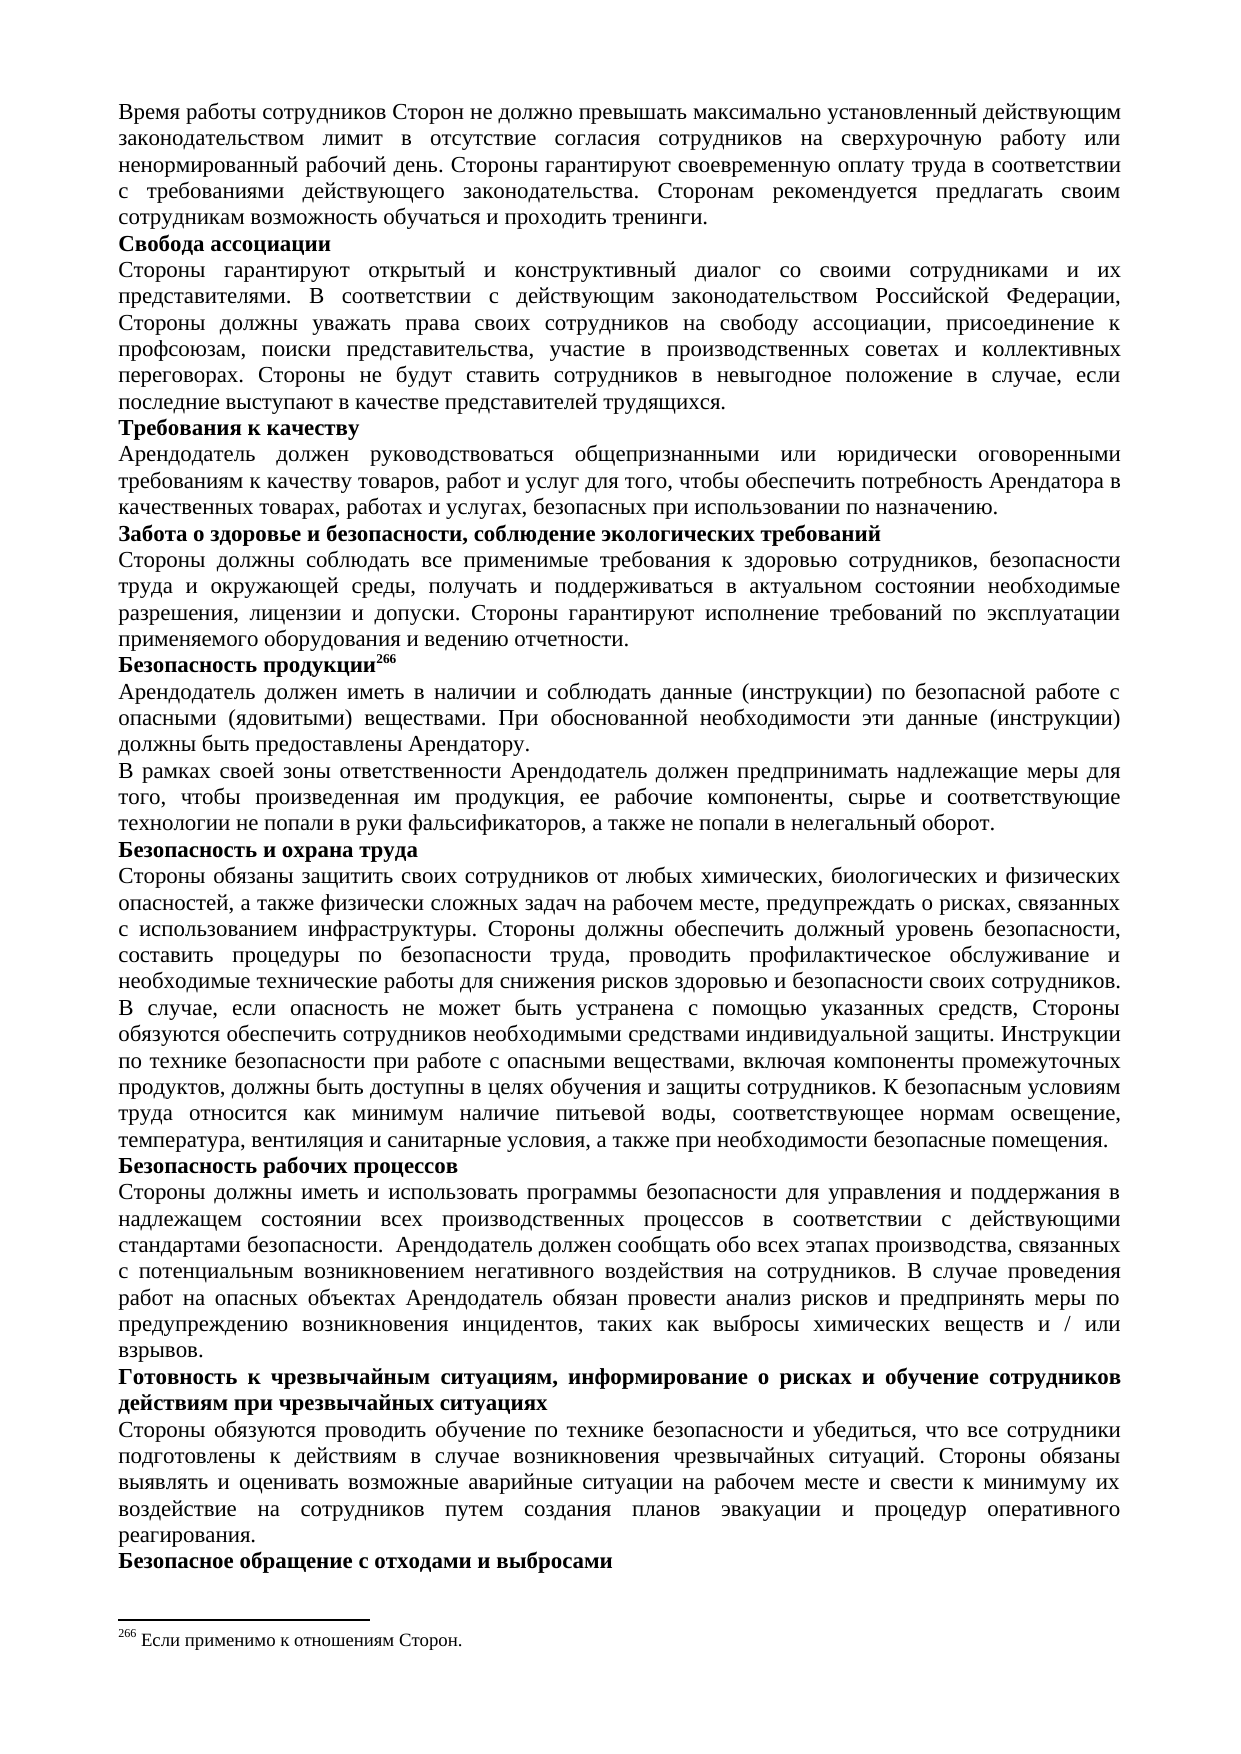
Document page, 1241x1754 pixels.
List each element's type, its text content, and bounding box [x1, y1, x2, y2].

text Безопасность продукции [118, 651, 1122, 678]
text Стороны обязуются проводить обучение по технике безопасности и убедиться, что все сотрудники подготовлены к действиям в случае возникновения чрезвычайных ситуаций. Стороны обязаны выявлять и оценивать возможные аварийные ситуации на рабочем месте и свести к минимуму их воздействие на сотрудников путем создания планов эвакуации и процедур оперативного реагирования. [118, 1416, 1122, 1547]
text Забота о здоровье и безопасности, соблюдение экологических требований [118, 519, 1122, 546]
text Стороны должны соблюдать все применимые требования к здоровью сотрудников, безопасности труда и окружающей среды, получать и поддерживаться в актуальном состоянии необходимые разрешения, лицензии и допуски. Стороны гарантируют исполнение требований по эксплуатации применяемого оборудования и ведению отчетности. [118, 546, 1122, 651]
text Время работы сотрудников Сторон не должно превышать максимально установленный действующим законодательством лимит в отсутствие согласия сотрудников на сверхурочную работу или ненормированный рабочий день. Стороны гарантируют своевременную оплату труда в соответствии с требованиями действующего законодательства. Сторонам рекомендуется предлагать своим сотрудникам возможность обучаться и проходить тренинги. [118, 98, 1122, 230]
text Арендодатель должен руководствоваться общепризнанными или юридически оговоренными требованиям к качеству товаров, работ и услуг для того, чтобы обеспечить потребность Арендатора в качественных товарах, работах и услугах, безопасных при использовании по назначению. [118, 441, 1122, 519]
text Арендодатель должен иметь в наличии и соблюдать данные (инструкции) по безопасной работе с опасными (ядовитыми) веществами. При обоснованной необходимости эти данные (инструкции) должны быть предоставлены Арендатору. [118, 678, 1122, 757]
text Безопасное обращение с отходами и выбросами [118, 1547, 1122, 1574]
text Безопасность и охрана труда [118, 836, 1122, 862]
text Стороны гарантируют открытый и конструктивный диалог со своими сотрудниками и их представителями. В соответствии с действующим законодательством Российской Федерации, Стороны должны уважать права своих сотрудников на свободу ассоциации, присоединение к профсоюзам, поиски представительства, участие в производственных советах и коллективных переговорах. Стороны не будут ставить сотрудников в невыгодное положение в случае, если последние выступают в качестве представителей трудящихся. [118, 256, 1122, 414]
text Стороны должны иметь и использовать программы безопасности для управления и поддержания в надлежащем состоянии всех производственных процессов в соответствии с действующими стандартами безопасности. Арендодатель должен сообщать обо всех этапах производства, связанных с потенциальным возникновением негативного воздействия на сотрудников. В случае проведения работ на опасных объектах Арендодатель обязан провести анализ рисков и предпринять меры по предупреждению возникновения инцидентов, таких как выбросы химических веществ и / или взрывов. [118, 1178, 1122, 1363]
text Свобода ассоциации [118, 230, 1122, 256]
text Готовность к чрезвычайным ситуациям, информирование о рисках и обучение сотрудников действиям при чрезвычайных ситуациях [118, 1363, 1122, 1416]
text В рамках своей зоны ответственности Арендодатель должен предпринимать надлежащие меры для того, чтобы произведенная им продукция, ее рабочие компоненты, сырье и соответствующие технологии не попали в руки фальсификаторов, а также не попали в нелегальный оборот. [118, 757, 1122, 836]
text Стороны обязаны защитить своих сотрудников от любых химических, биологических и физических опасностей, а также физически сложных задач на рабочем месте, предупреждать о рисках, связанных с использованием инфраструктуры. Стороны должны обеспечить должный уровень безопасности, составить процедуры по безопасности труда, проводить профилактическое обслуживание и необходимые технические работы для снижения рисков здоровью и безопасности своих сотрудников. В случае, если опасность не может быть устранена с помощью указанных средств, Стороны обязуются обеспечить сотрудников необходимыми средствами индивидуальной защиты. Инструкции по технике безопасности при работе с опасными веществами, включая компоненты промежуточных продуктов, должны быть доступны в целях обучения и защиты сотрудников. К безопасным условиям труда относится как минимум наличие питьевой воды, соответствующее нормам освещение, температура, вентиляция и санитарные условия, а также при необходимости безопасные помещения. [118, 862, 1122, 1152]
text Безопасность рабочих процессов [118, 1152, 1122, 1178]
text Требования к качеству [118, 414, 1122, 441]
